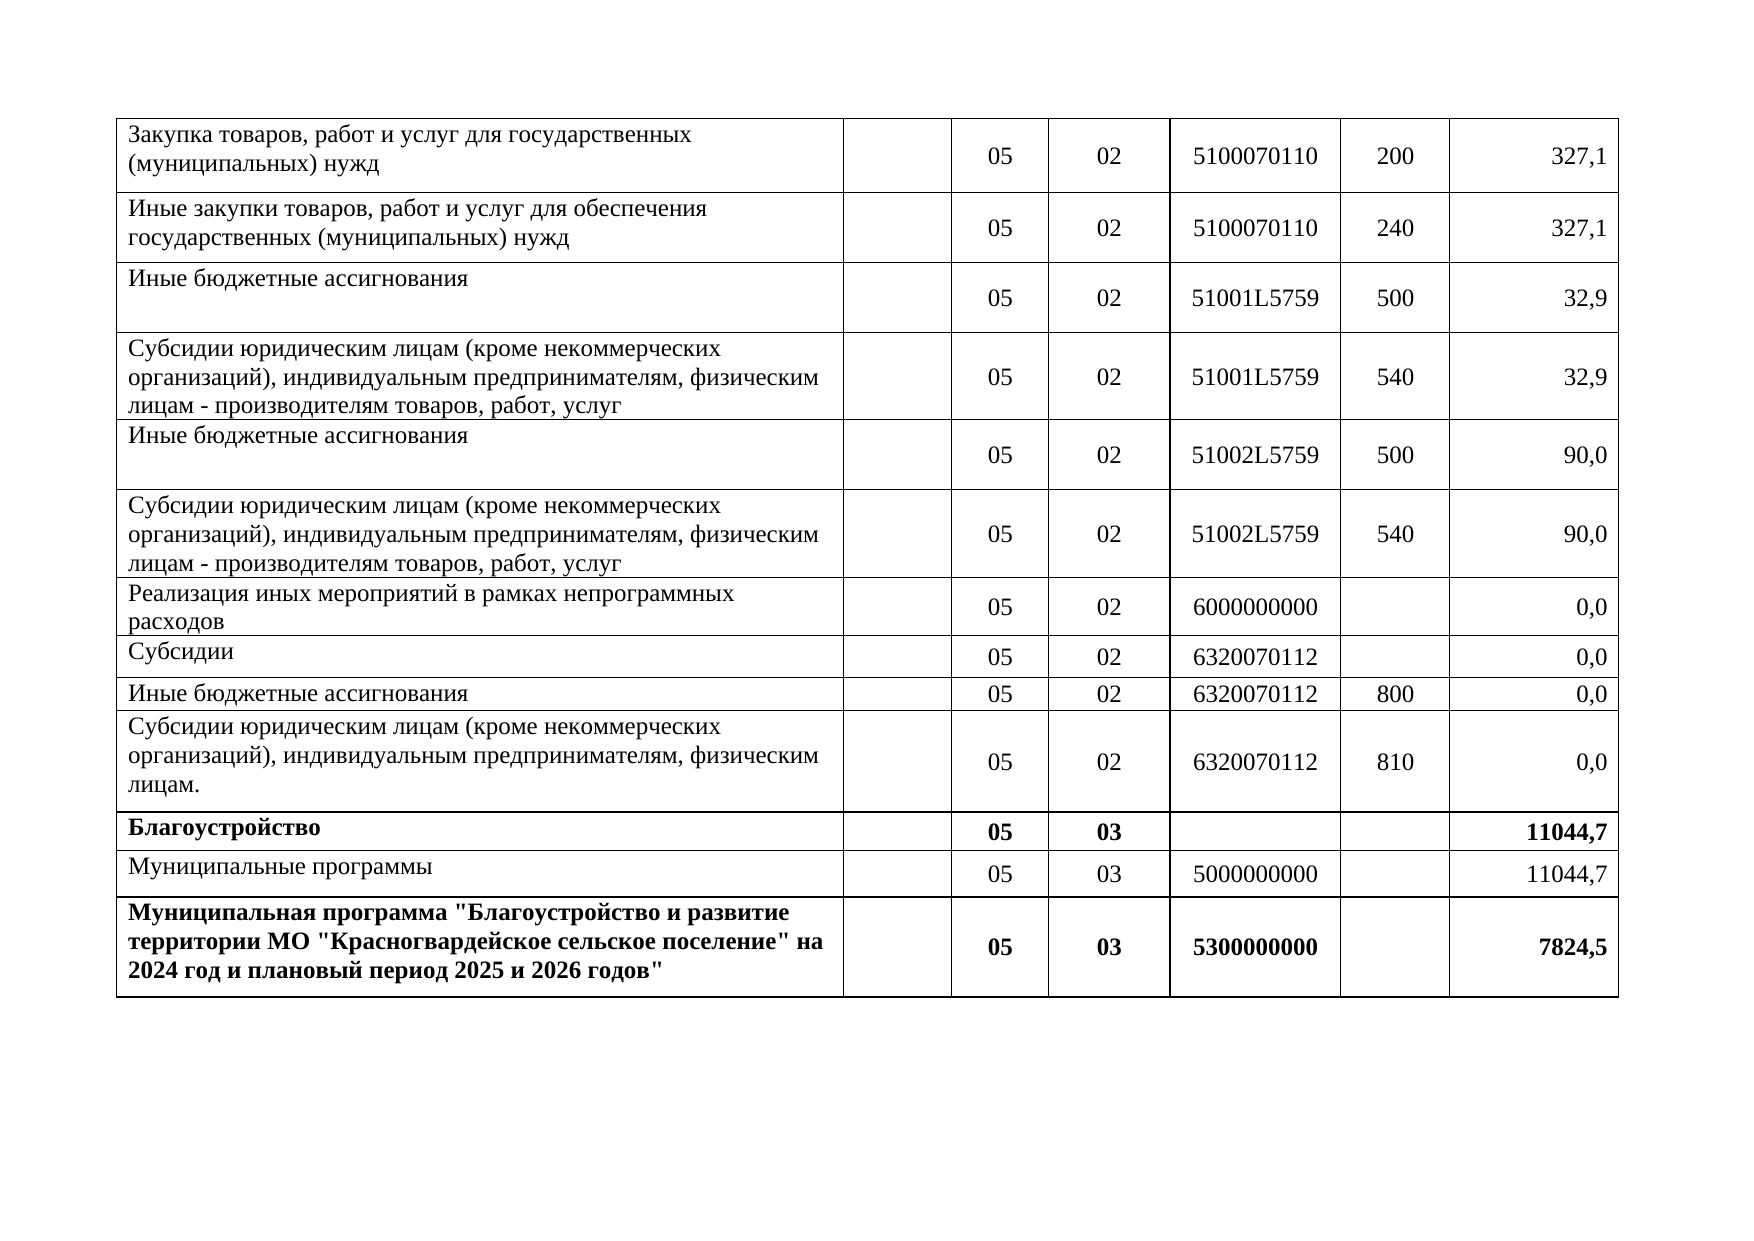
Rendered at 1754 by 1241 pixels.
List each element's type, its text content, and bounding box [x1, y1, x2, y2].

table_cell [844, 119, 951, 192]
table_cell 05 [952, 898, 1048, 996]
table_cell [844, 898, 951, 996]
table_cell 5100070110 [1171, 119, 1340, 192]
table_cell [1341, 813, 1449, 850]
table_cell [844, 851, 951, 896]
table_cell 51002L5759 [1171, 490, 1340, 577]
table_cell 5300000000 [1171, 898, 1340, 996]
table_cell [844, 333, 951, 419]
table_cell 327,1 [1450, 193, 1618, 262]
table_cell Иные бюджетные ассигнования [117, 678, 843, 710]
table_cell Муниципальная программа "Благоустройство и развитие территории МО "Красногвардейское сельское поселение" на 2024 год и плановый период 2025 и 2026 годов" [117, 898, 843, 996]
table_cell [844, 490, 951, 577]
table_cell 5000000000 [1171, 851, 1340, 896]
table_cell [844, 813, 951, 850]
table_cell [1341, 851, 1449, 896]
table_cell 51001L5759 [1171, 333, 1340, 419]
table_cell [844, 711, 951, 811]
table_cell Иные бюджетные ассигнования [117, 420, 843, 489]
table_cell Благоустройство [117, 813, 843, 850]
table_cell 32,9 [1450, 333, 1618, 419]
table_cell [844, 420, 951, 489]
table_cell Иные закупки товаров, работ и услуг для обеспечения государственных (муниципальных) нужд [117, 193, 843, 262]
table_cell 11044,7 [1450, 813, 1618, 850]
table_cell 540 [1341, 333, 1449, 419]
table_cell 05 [952, 678, 1048, 710]
table_cell [844, 263, 951, 332]
table_cell 02 [1049, 119, 1169, 192]
table_cell Субсидии юридическим лицам (кроме некоммерческих организаций), индивидуальным предпринимателям, физическим лицам. [117, 711, 843, 811]
table_cell 240 [1341, 193, 1449, 262]
table_cell [844, 678, 951, 710]
table_cell 05 [952, 193, 1048, 262]
table_cell 05 [952, 490, 1048, 577]
table_cell 05 [952, 333, 1048, 419]
table_cell 05 [952, 711, 1048, 811]
table_cell [1171, 813, 1340, 850]
table_cell 500 [1341, 263, 1449, 332]
table_cell 90,0 [1450, 490, 1618, 577]
table_cell Закупка товаров, работ и услуг для государственных (муниципальных) нужд [117, 119, 843, 192]
table_cell 7824,5 [1450, 898, 1618, 996]
table_cell 02 [1049, 333, 1169, 419]
table_cell 05 [952, 420, 1048, 489]
table_cell 500 [1341, 420, 1449, 489]
table_cell 810 [1341, 711, 1449, 811]
table_cell 02 [1049, 636, 1169, 677]
table_cell 05 [952, 813, 1048, 850]
table_cell 51002L5759 [1171, 420, 1340, 489]
table_cell [844, 636, 951, 677]
table_cell 02 [1049, 578, 1169, 635]
table_cell Муниципальные программы [117, 851, 843, 896]
table_cell 6320070112 [1171, 678, 1340, 710]
table_cell 03 [1049, 851, 1169, 896]
table_cell 0,0 [1450, 678, 1618, 710]
table_cell 800 [1341, 678, 1449, 710]
table_cell 6320070112 [1171, 711, 1340, 811]
table_cell [1341, 898, 1449, 996]
table_cell 02 [1049, 193, 1169, 262]
table_cell 02 [1049, 263, 1169, 332]
table_cell 32,9 [1450, 263, 1618, 332]
table_cell [1341, 636, 1449, 677]
table_cell 0,0 [1450, 578, 1618, 635]
table_cell 90,0 [1450, 420, 1618, 489]
table_cell 327,1 [1450, 119, 1618, 192]
table_cell 05 [952, 578, 1048, 635]
table_cell [844, 578, 951, 635]
table_cell 6320070112 [1171, 636, 1340, 677]
table_cell 5100070110 [1171, 193, 1340, 262]
table_cell 0,0 [1450, 636, 1618, 677]
table_cell 11044,7 [1450, 851, 1618, 896]
table_cell Субсидии юридическим лицам (кроме некоммерческих организаций), индивидуальным предпринимателям, физическим лицам - производителям товаров, работ, услуг [117, 490, 843, 577]
table_cell 6000000000 [1171, 578, 1340, 635]
table_cell 02 [1049, 420, 1169, 489]
table_cell 03 [1049, 898, 1169, 996]
table_cell Иные бюджетные ассигнования [117, 263, 843, 332]
table_cell 03 [1049, 813, 1169, 850]
table_cell Субсидии юридическим лицам (кроме некоммерческих организаций), индивидуальным предпринимателям, физическим лицам - производителям товаров, работ, услуг [117, 333, 843, 419]
table_cell 02 [1049, 711, 1169, 811]
table_cell 05 [952, 851, 1048, 896]
table_cell [844, 193, 951, 262]
table_cell 02 [1049, 678, 1169, 710]
table_cell 05 [952, 636, 1048, 677]
table_cell 0,0 [1450, 711, 1618, 811]
table_cell Субсидии [117, 636, 843, 677]
table_cell 02 [1049, 490, 1169, 577]
table_cell 51001L5759 [1171, 263, 1340, 332]
table_cell Реализация иных мероприятий в рамках непрограммных расходов [117, 578, 843, 635]
table_cell 200 [1341, 119, 1449, 192]
table_cell 540 [1341, 490, 1449, 577]
table_cell 05 [952, 119, 1048, 192]
table_cell [1341, 578, 1449, 635]
table_cell 05 [952, 263, 1048, 332]
